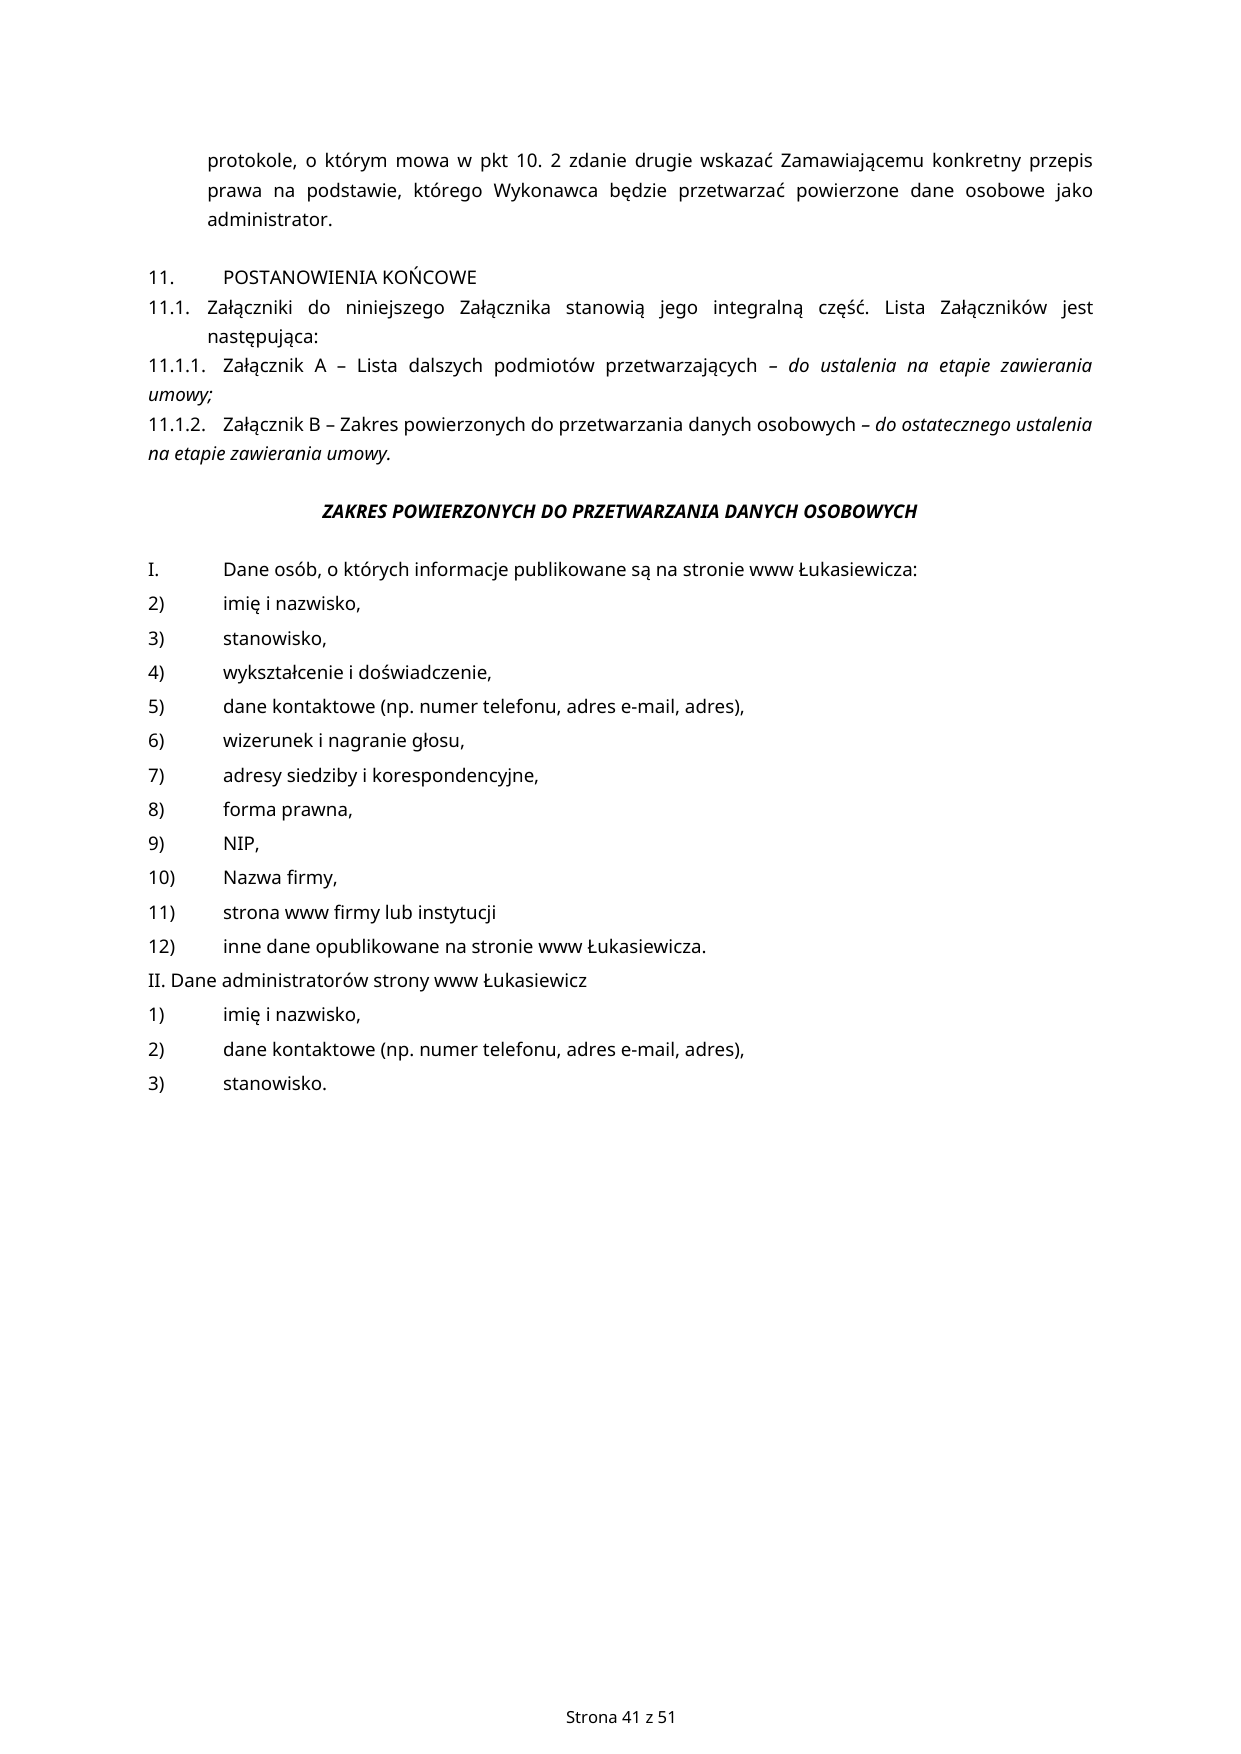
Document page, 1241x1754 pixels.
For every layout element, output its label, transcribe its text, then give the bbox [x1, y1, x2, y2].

text I. Dane osób, o których informacje publikowane są na stronie www Łukasiewicza: [148, 549, 1094, 583]
text 2) imię i nazwisko, [148, 583, 1094, 617]
text 10) Nazwa firmy, [148, 857, 1094, 892]
text 7) adresy siedziby i korespondencyjne, [148, 754, 1094, 789]
text 11.1.2. Załącznik B – Zakres powierzonych do przetwarzania danych osobowych – do ostatecznego ustalenia na etapie zawierania umowy. [148, 411, 1094, 466]
text 3) stanowisko, [148, 617, 1094, 652]
text 11. POSTANOWIENIA KOŃCOWE [148, 265, 1094, 290]
text 2) dane kontaktowe (np. numer telefonu, adres e-mail, adres), [148, 1029, 1094, 1063]
text 11.1.1. Załącznik A – Lista dalszych podmiotów przetwarzających – do ustalenia na etapie zawierania umowy; [148, 352, 1094, 407]
text 12) inne dane opublikowane na stronie www Łukasiewicza. [148, 926, 1094, 960]
text ZAKRES POWIERZONYCH DO PRZETWARZANIA DANYCH OSOBOWYCH [148, 499, 1094, 524]
text II. Dane administratorów strony www Łukasiewicz [148, 960, 1094, 994]
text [148, 148, 1094, 232]
text 11) strona www firmy lub instytucji [148, 892, 1094, 926]
text 5) dane kontaktowe (np. numer telefonu, adres e-mail, adres), [148, 686, 1094, 720]
text 6) wizerunek i nagranie głosu, [148, 720, 1094, 754]
text 11.1. Załączniki do niniejszego Załącznika stanowią jego integralną część. Lista Załączników jest następująca: [148, 294, 1094, 349]
text 4) wykształcenie i doświadczenie, [148, 652, 1094, 686]
text 3) stanowisko. [148, 1063, 1094, 1097]
text 8) forma prawna, [148, 789, 1094, 823]
text 9) NIP, [148, 823, 1094, 857]
text 1) imię i nazwisko, [148, 994, 1094, 1029]
